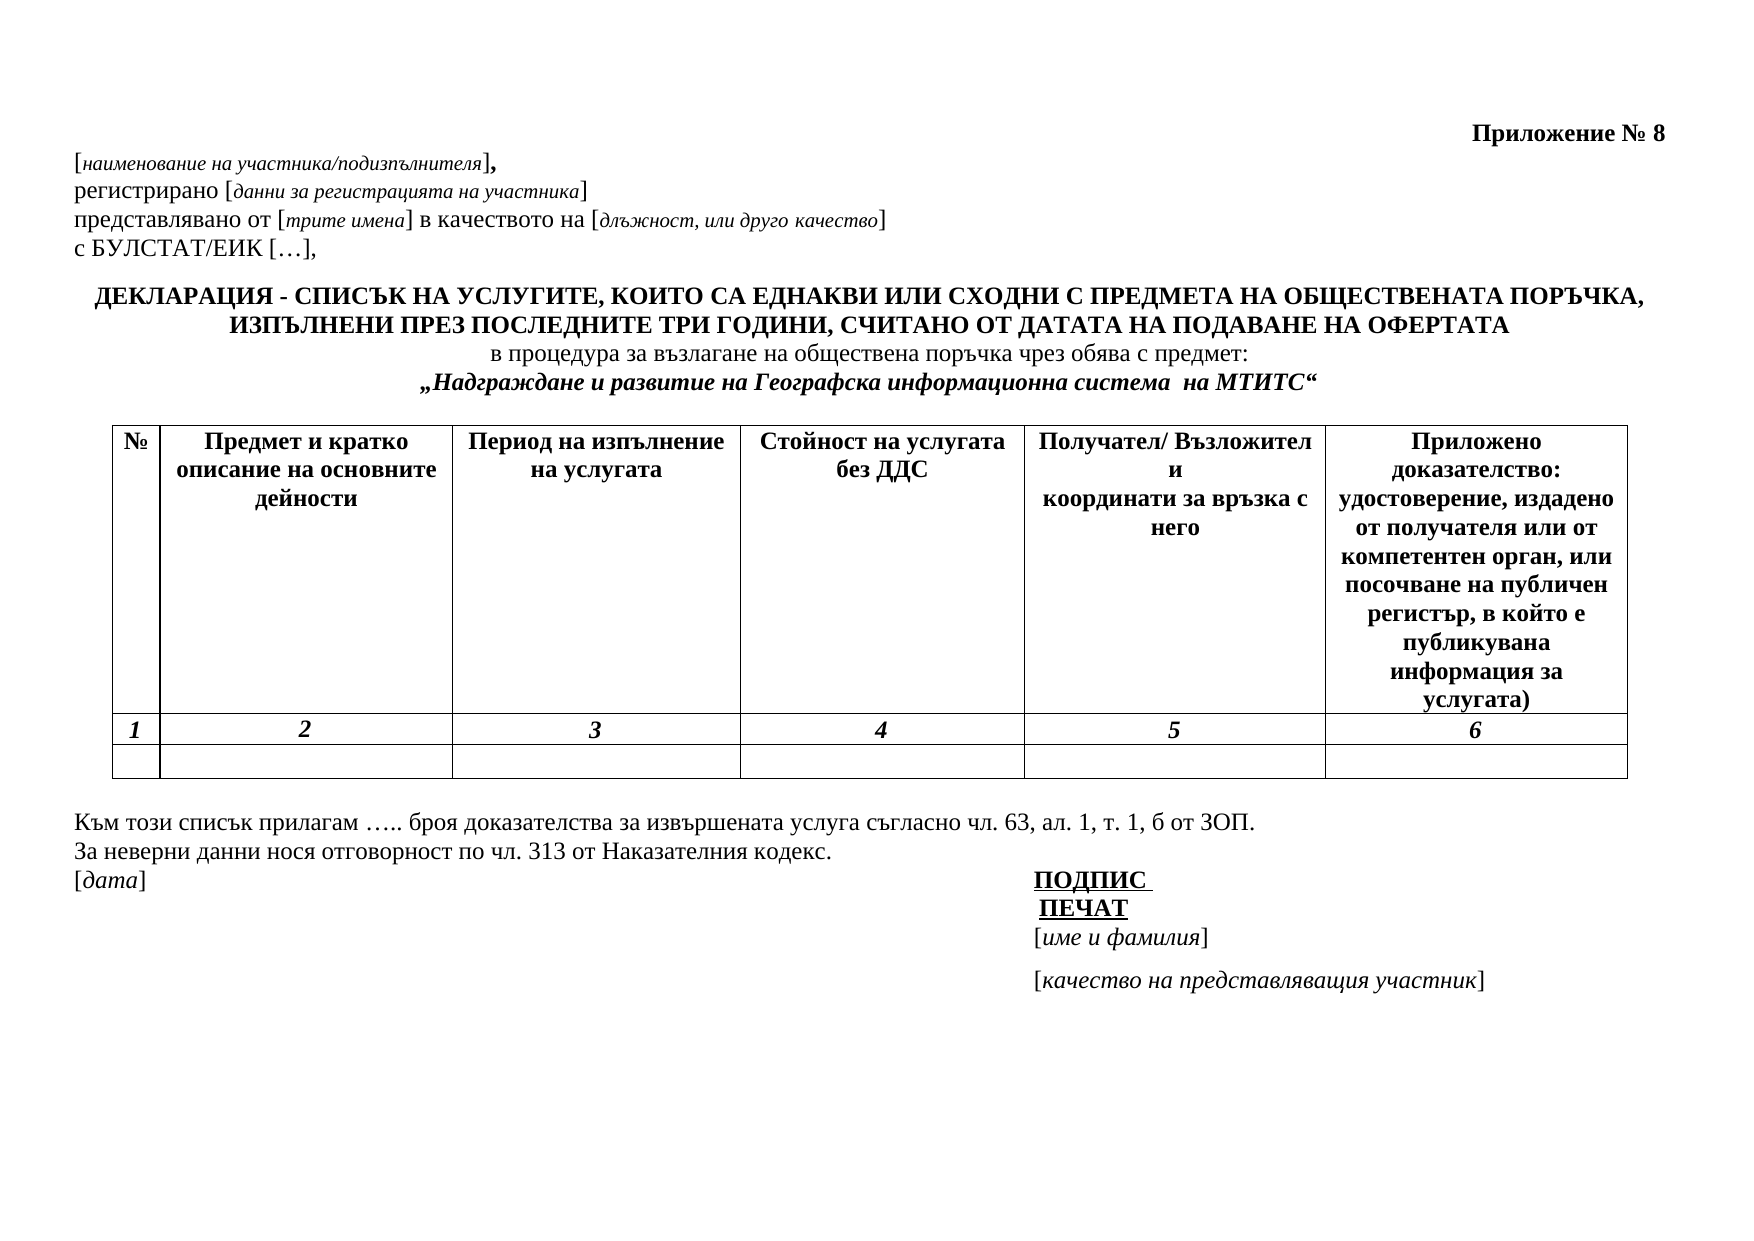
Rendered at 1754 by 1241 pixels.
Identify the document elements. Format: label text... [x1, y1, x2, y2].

table_header Стойност на услугата без ДДС [741, 426, 1024, 713]
text ПЕЧАТ [76, 893, 1665, 922]
table_cell [1326, 745, 1627, 777]
table_cell 2 [161, 714, 452, 744]
table_cell [1025, 745, 1325, 777]
text [наименование на участника/подизпълнителя], [74, 147, 1665, 176]
table_cell [741, 745, 1024, 777]
text регистрирано [данни за регистрацията на участника] [74, 176, 1665, 204]
text За неверни данни нося отговорност по чл. 313 от Наказателния кодекс. [74, 836, 1665, 865]
table_cell [453, 745, 740, 777]
table_cell [161, 745, 452, 777]
text [качество на представляващия участник] [1034, 965, 1665, 994]
table_cell 5 [1025, 714, 1325, 744]
table_header Период на изпълнение на услугата [453, 426, 740, 713]
text [дата] ПОДПИС [74, 865, 1665, 893]
text Приложение № 8 [74, 118, 1665, 147]
table_header Предмет и кратко описание на основните дейности [161, 426, 452, 713]
text Към този списък прилагам ….. броя доказателства за извършената услуга съгласно чл. 63, ал. 1, т. 1, б от ЗОП. [74, 807, 1665, 836]
table_cell 3 [453, 714, 740, 744]
text представлявано от [трите имена] в качеството на [длъжност, или друго качество] [74, 204, 1665, 233]
table_header Приложено доказателство: удостоверение, издадено от получателя или от компетентен орган, или посочване на публичен регистър, в който е публикувана информация за услугата) [1326, 426, 1627, 713]
text ДЕКЛАРАЦИЯ - списък на услугите, които са еднакви или сходни с предмета на обществената поръчка, изпълнени през последните три години, считано от датата на подаване на офертата [840, 281, 1665, 338]
text [име и фамилия] [74, 922, 1665, 951]
text в процедура за възлагане на обществена поръчка чрез обява с предмет: [74, 338, 1665, 367]
table_cell 1 [113, 714, 159, 744]
table_cell 4 [741, 714, 1024, 744]
table_header Получател/ Възложител и координати за връзка с него [1025, 426, 1325, 713]
text с БУЛСТАТ/ЕИК […], [74, 233, 1665, 262]
text „Надграждане и развитие на Географска информационна система на МТИТС“ [74, 367, 1665, 396]
table_cell 6 [1326, 714, 1627, 744]
table_header № [113, 426, 159, 713]
table_cell [113, 745, 159, 777]
